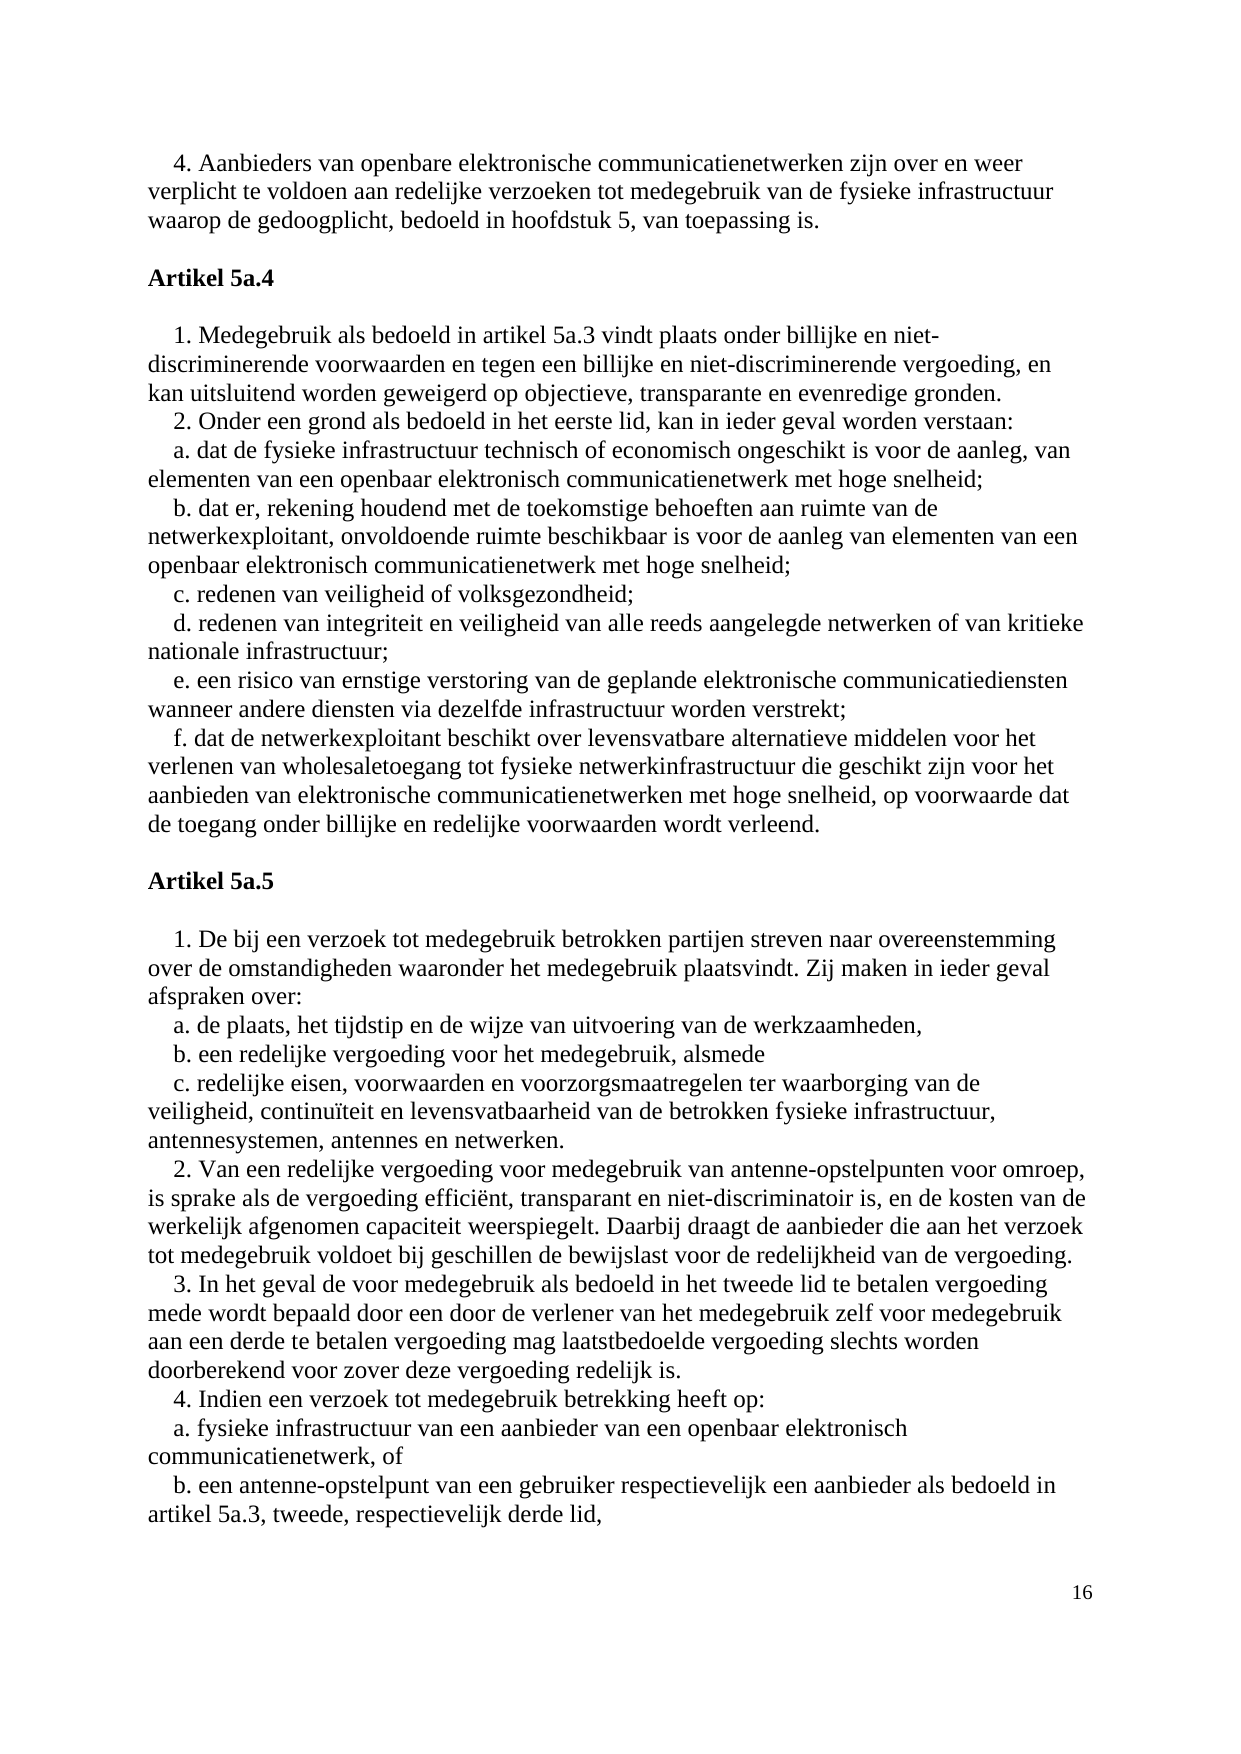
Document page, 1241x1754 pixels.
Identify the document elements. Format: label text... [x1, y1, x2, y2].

text c. redenen van veiligheid of volksgezondheid; [148, 579, 1092, 608]
text 1. Medegebruik als bedoeld in artikel 5a.3 vindt plaats onder billijke en niet-discriminerende voorwaarden en tegen een billijke en niet-discriminerende vergoeding, en kan uitsluitend worden geweigerd op objectieve, transparante en evenredige gronden. [148, 320, 1092, 406]
text a. de plaats, het tijdstip en de wijze van uitvoering van de werkzaamheden, [148, 1010, 1092, 1039]
text b. dat er, rekening houdend met de toekomstige behoeften aan ruimte van de netwerkexploitant, onvoldoende ruimte beschikbaar is voor de aanleg van elementen van een openbaar elektronisch communicatienetwerk met hoge snelheid; [148, 493, 1092, 579]
text b. een antenne-opstelpunt van een gebruiker respectievelijk een aanbieder als bedoeld in artikel 5a.3, tweede, respectievelijk derde lid, [148, 1470, 1092, 1528]
text 2. Onder een grond als bedoeld in het eerste lid, kan in ieder geval worden verstaan: [148, 406, 1092, 435]
text 3. In het geval de voor medegebruik als bedoeld in het tweede lid te betalen vergoeding mede wordt bepaald door een door de verlener van het medegebruik zelf voor medegebruik aan een derde te betalen vergoeding mag laatstbedoelde vergoeding slechts worden doorberekend voor zover deze vergoeding redelijk is. [148, 1269, 1092, 1384]
text e. een risico van ernstige verstoring van de geplande elektronische communicatiediensten wanneer andere diensten via dezelfde infrastructuur worden verstrekt; [148, 665, 1092, 723]
text c. redelijke eisen, voorwaarden en voorzorgsmaatregelen ter waarborging van de veiligheid, continuïteit en levensvatbaarheid van de betrokken fysieke infrastructuur, antennesystemen, antennes en netwerken. [148, 1068, 1092, 1154]
text 4. Indien een verzoek tot medegebruik betrekking heeft op: [148, 1384, 1092, 1413]
text f. dat de netwerkexploitant beschikt over levensvatbare alternatieve middelen voor het verlenen van wholesaletoegang tot fysieke netwerkinfrastructuur die geschikt zijn voor het aanbieden van elektronische communicatienetwerken met hoge snelheid, op voorwaarde dat de toegang onder billijke en redelijke voorwaarden wordt verleend. [148, 723, 1092, 838]
text 2. Van een redelijke vergoeding voor medegebruik van antenne-opstelpunten voor omroep, is sprake als de vergoeding efficiënt, transparant en niet-discriminatoir is, en de kosten van de werkelijk afgenomen capaciteit weerspiegelt. Daarbij draagt de aanbieder die aan het verzoek tot medegebruik voldoet bij geschillen de bewijslast voor de redelijkheid van de vergoeding. [148, 1154, 1092, 1269]
text b. een redelijke vergoeding voor het medegebruik, alsmede [148, 1039, 1092, 1068]
text 1. De bij een verzoek tot medegebruik betrokken partijen streven naar overeenstemming over de omstandigheden waaronder het medegebruik plaatsvindt. Zij maken in ieder geval afspraken over: [148, 924, 1092, 1010]
text Artikel 5a.4 [148, 263, 1092, 291]
text a. fysieke infrastructuur van een aanbieder van een openbaar elektronisch communicatienetwerk, of [148, 1413, 1092, 1470]
text 4. Aanbieders van openbare elektronische communicatienetwerken zijn over en weer verplicht te voldoen aan redelijke verzoeken tot medegebruik van de fysieke infrastructuur waarop de gedoogplicht, bedoeld in hoofdstuk 5, van toepassing is. [148, 148, 1092, 234]
text a. dat de fysieke infrastructuur technisch of economisch ongeschikt is voor de aanleg, van elementen van een openbaar elektronisch communicatienetwerk met hoge snelheid; [148, 435, 1092, 493]
text d. redenen van integriteit en veiligheid van alle reeds aangelegde netwerken of van kritieke nationale infrastructuur; [148, 608, 1092, 665]
text Artikel 5a.5 [148, 866, 1092, 895]
